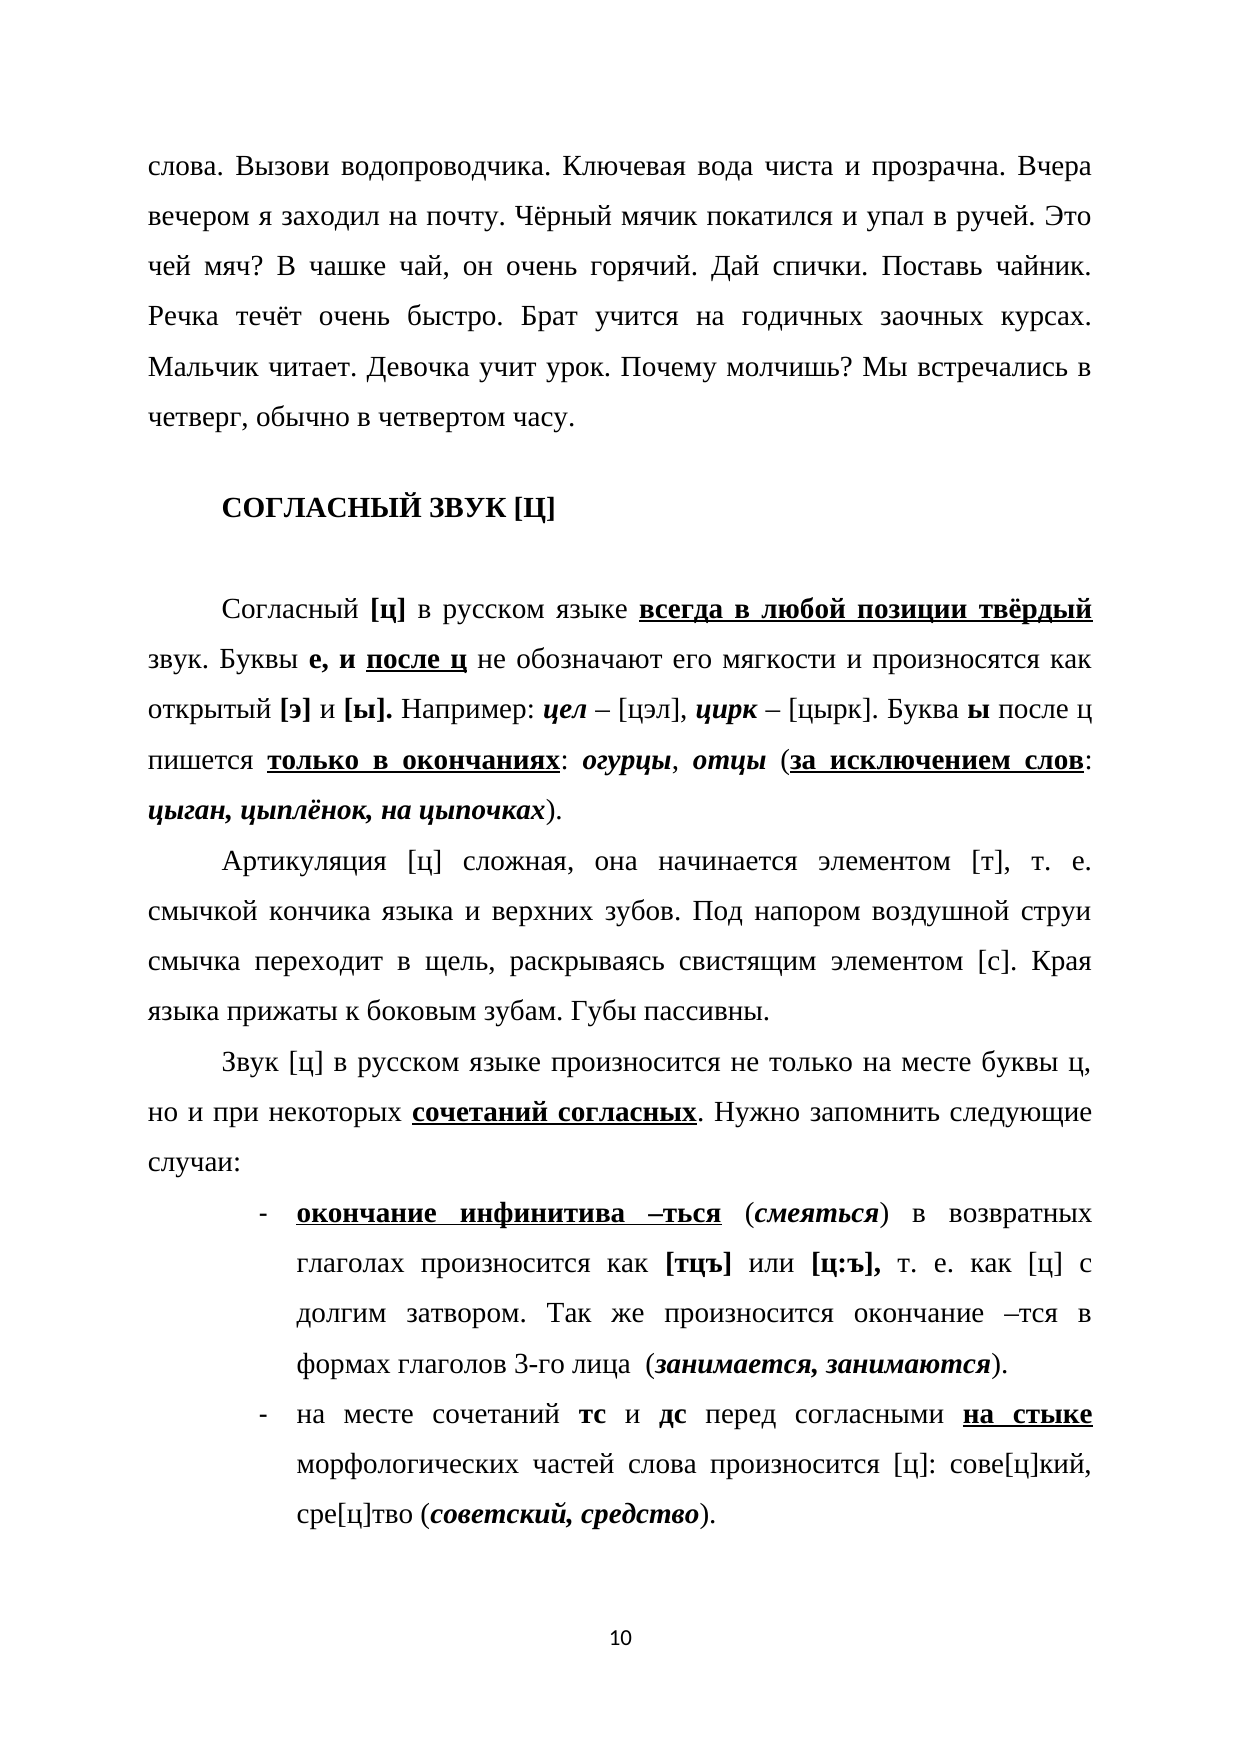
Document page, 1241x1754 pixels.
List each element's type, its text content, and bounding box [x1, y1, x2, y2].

list на месте сочетаний тс и дс перед согласными на стыке морфологических частей слова произносится [ц]: сове[ц]кий, сре[ц]тво (советский, средство). [259, 1396, 1093, 1530]
text СОГЛАСНЫЙ ЗВУК [Ц] [148, 490, 1093, 524]
text Артикуляция [ц] сложная, она начинается элементом [т], т. е. смычкой кончика языка и верхних зубов. Под напором воздушной струи смычка переходит в щель, раскрываясь свистящим элементом [с]. Края языка прижаты к боковым зубам. Губы пассивны. [148, 843, 1093, 1027]
text Согласный [ц] в русском языке всегда в любой позиции твёрдый звук. Буквы е, и после ц не обозначают его мягкости и произносятся как открытый [э] и [ы]. Например: цел – [цэл], цирк – [цырк]. Буква ы после ц пишется только в окончаниях: огурцы, отцы (за исключением слов: цыган, цыплёнок, на цыпочках). [148, 591, 1093, 826]
text Звук [ц] в русском языке произносится не только на месте буквы ц, но и при некоторых сочетаний согласных. Нужно запомнить следующие случаи: [148, 1044, 1093, 1178]
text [148, 148, 1093, 433]
list окончание инфинитива –ться (смеяться) в возвратных глаголах произносится как [тцъ] или [ц:ъ], т. е. как [ц] с долгим затвором. Так же произносится окончание –тся в формах глаголов 3-го лица (занимается, занимаются). [259, 1195, 1093, 1379]
